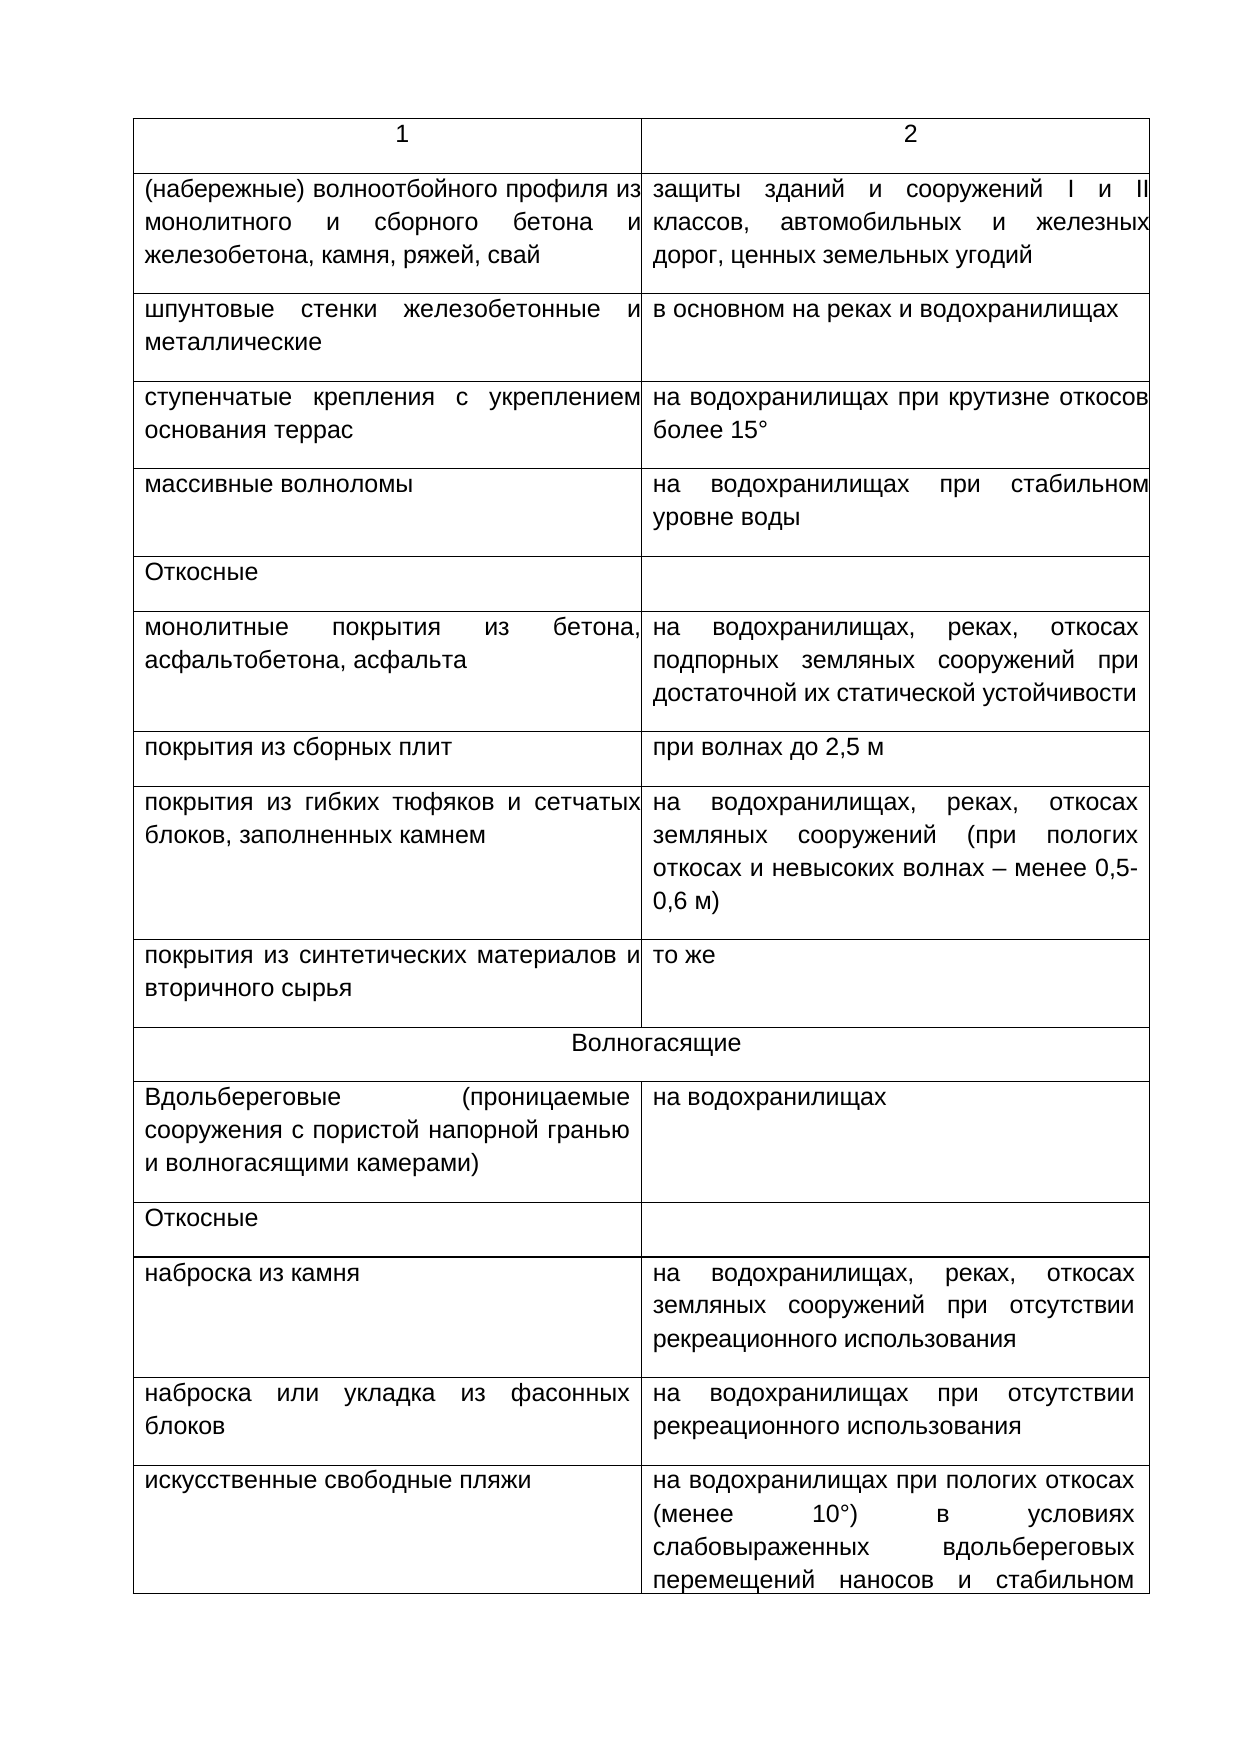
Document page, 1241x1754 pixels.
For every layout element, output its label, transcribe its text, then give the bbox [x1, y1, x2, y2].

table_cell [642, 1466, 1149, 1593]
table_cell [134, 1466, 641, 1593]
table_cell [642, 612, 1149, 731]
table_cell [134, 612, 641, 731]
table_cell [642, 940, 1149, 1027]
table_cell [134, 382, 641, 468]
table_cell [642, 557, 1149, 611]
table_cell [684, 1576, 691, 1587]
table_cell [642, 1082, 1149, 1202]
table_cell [642, 174, 1149, 293]
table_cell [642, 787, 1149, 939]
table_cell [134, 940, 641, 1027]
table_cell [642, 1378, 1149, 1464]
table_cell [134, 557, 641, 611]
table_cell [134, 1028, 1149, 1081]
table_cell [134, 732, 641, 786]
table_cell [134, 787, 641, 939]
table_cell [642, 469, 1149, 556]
table_header 1 [134, 119, 641, 173]
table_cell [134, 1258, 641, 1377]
table_cell шпунтовые стенки железобетонные и металлические [134, 294, 641, 381]
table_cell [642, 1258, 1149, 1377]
table_cell в основном на реках и водохранилищах [642, 294, 1149, 381]
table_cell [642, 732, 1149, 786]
table_header 2 [642, 119, 1149, 173]
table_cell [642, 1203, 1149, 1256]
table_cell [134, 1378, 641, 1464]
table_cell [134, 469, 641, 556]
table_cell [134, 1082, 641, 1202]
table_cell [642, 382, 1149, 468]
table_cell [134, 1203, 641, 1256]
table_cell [134, 174, 641, 293]
